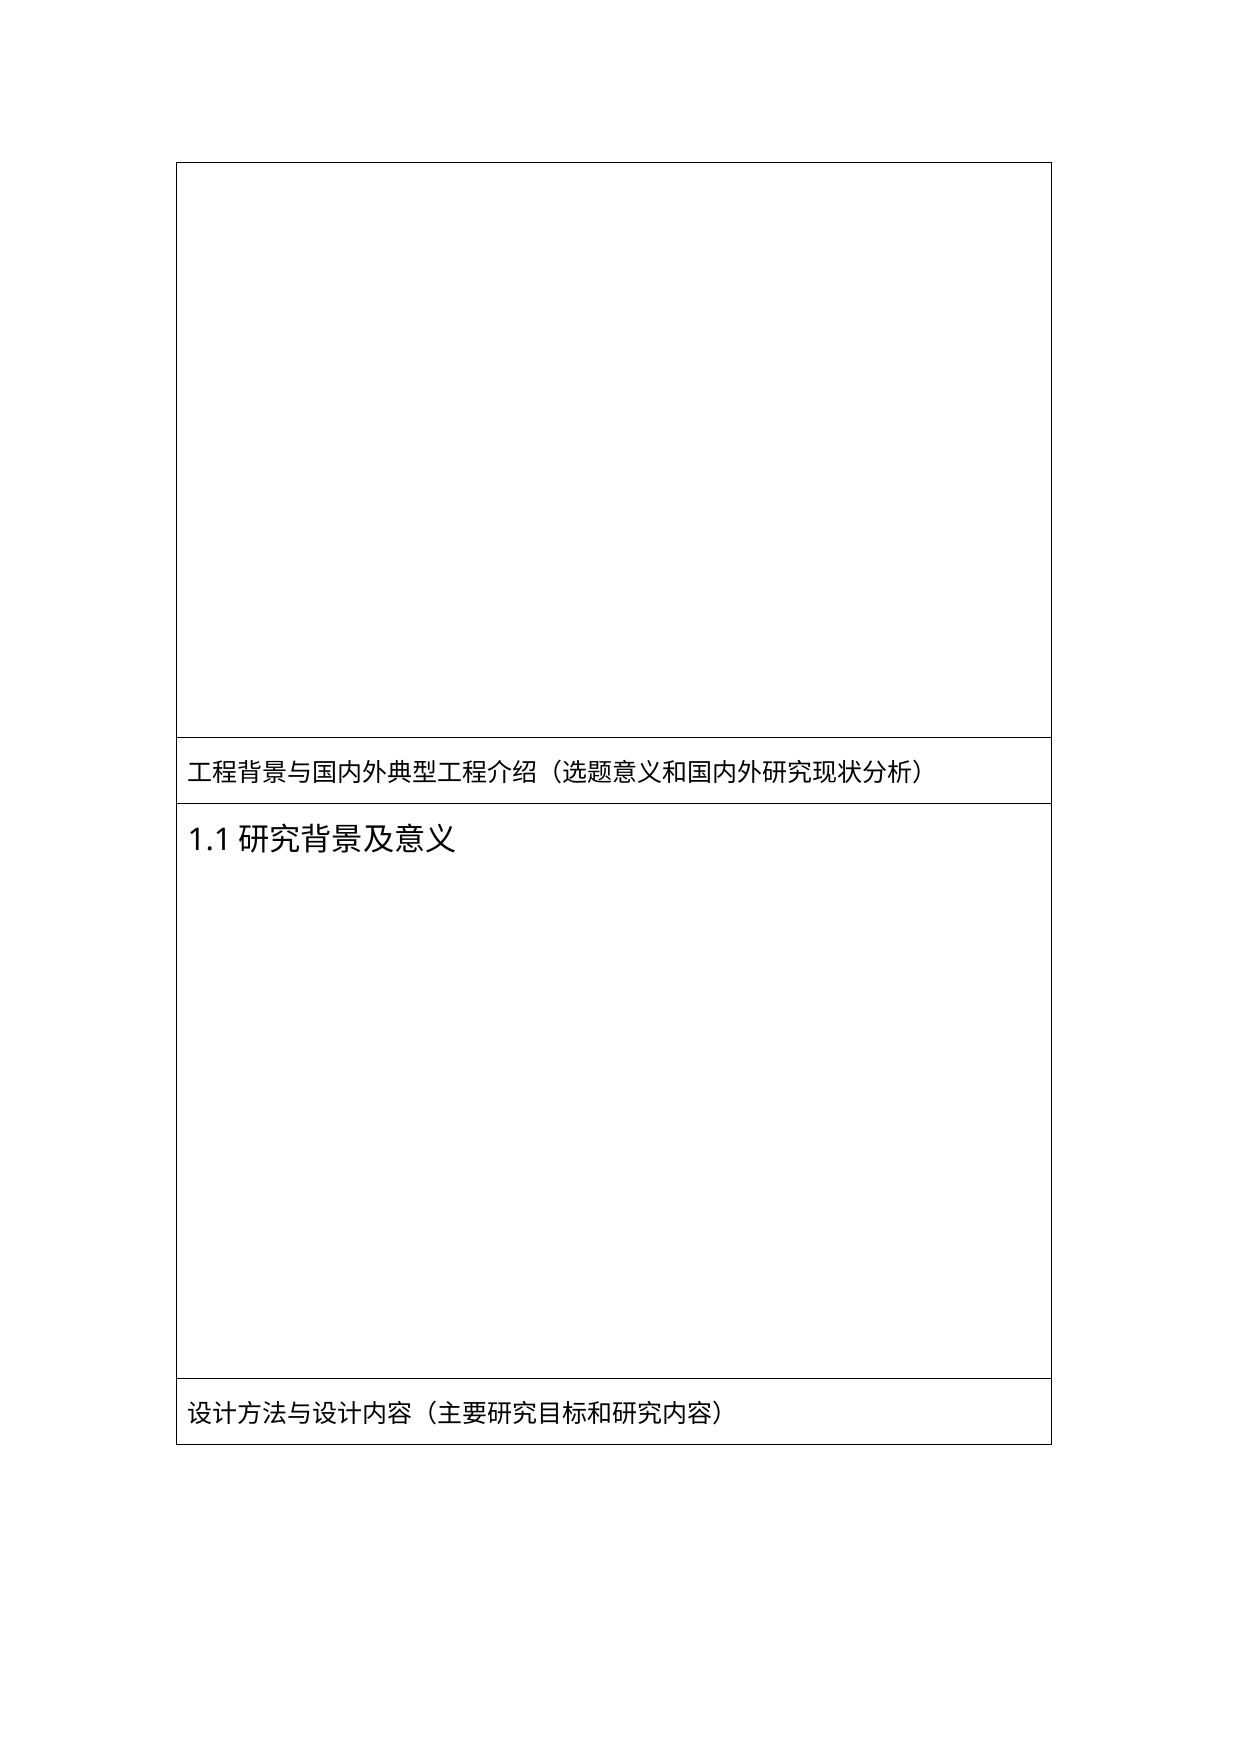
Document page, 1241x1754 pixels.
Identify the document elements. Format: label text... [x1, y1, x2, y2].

table_cell 工程背景与国内外典型工程介绍（选题意义和国内外研究现状分析） [177, 738, 1051, 803]
table_cell 设计方法与设计内容（主要研究目标和研究内容） [177, 1379, 1051, 1444]
table_cell [177, 163, 1051, 737]
table_cell 1.1研究背景及意义 [177, 804, 1051, 1378]
